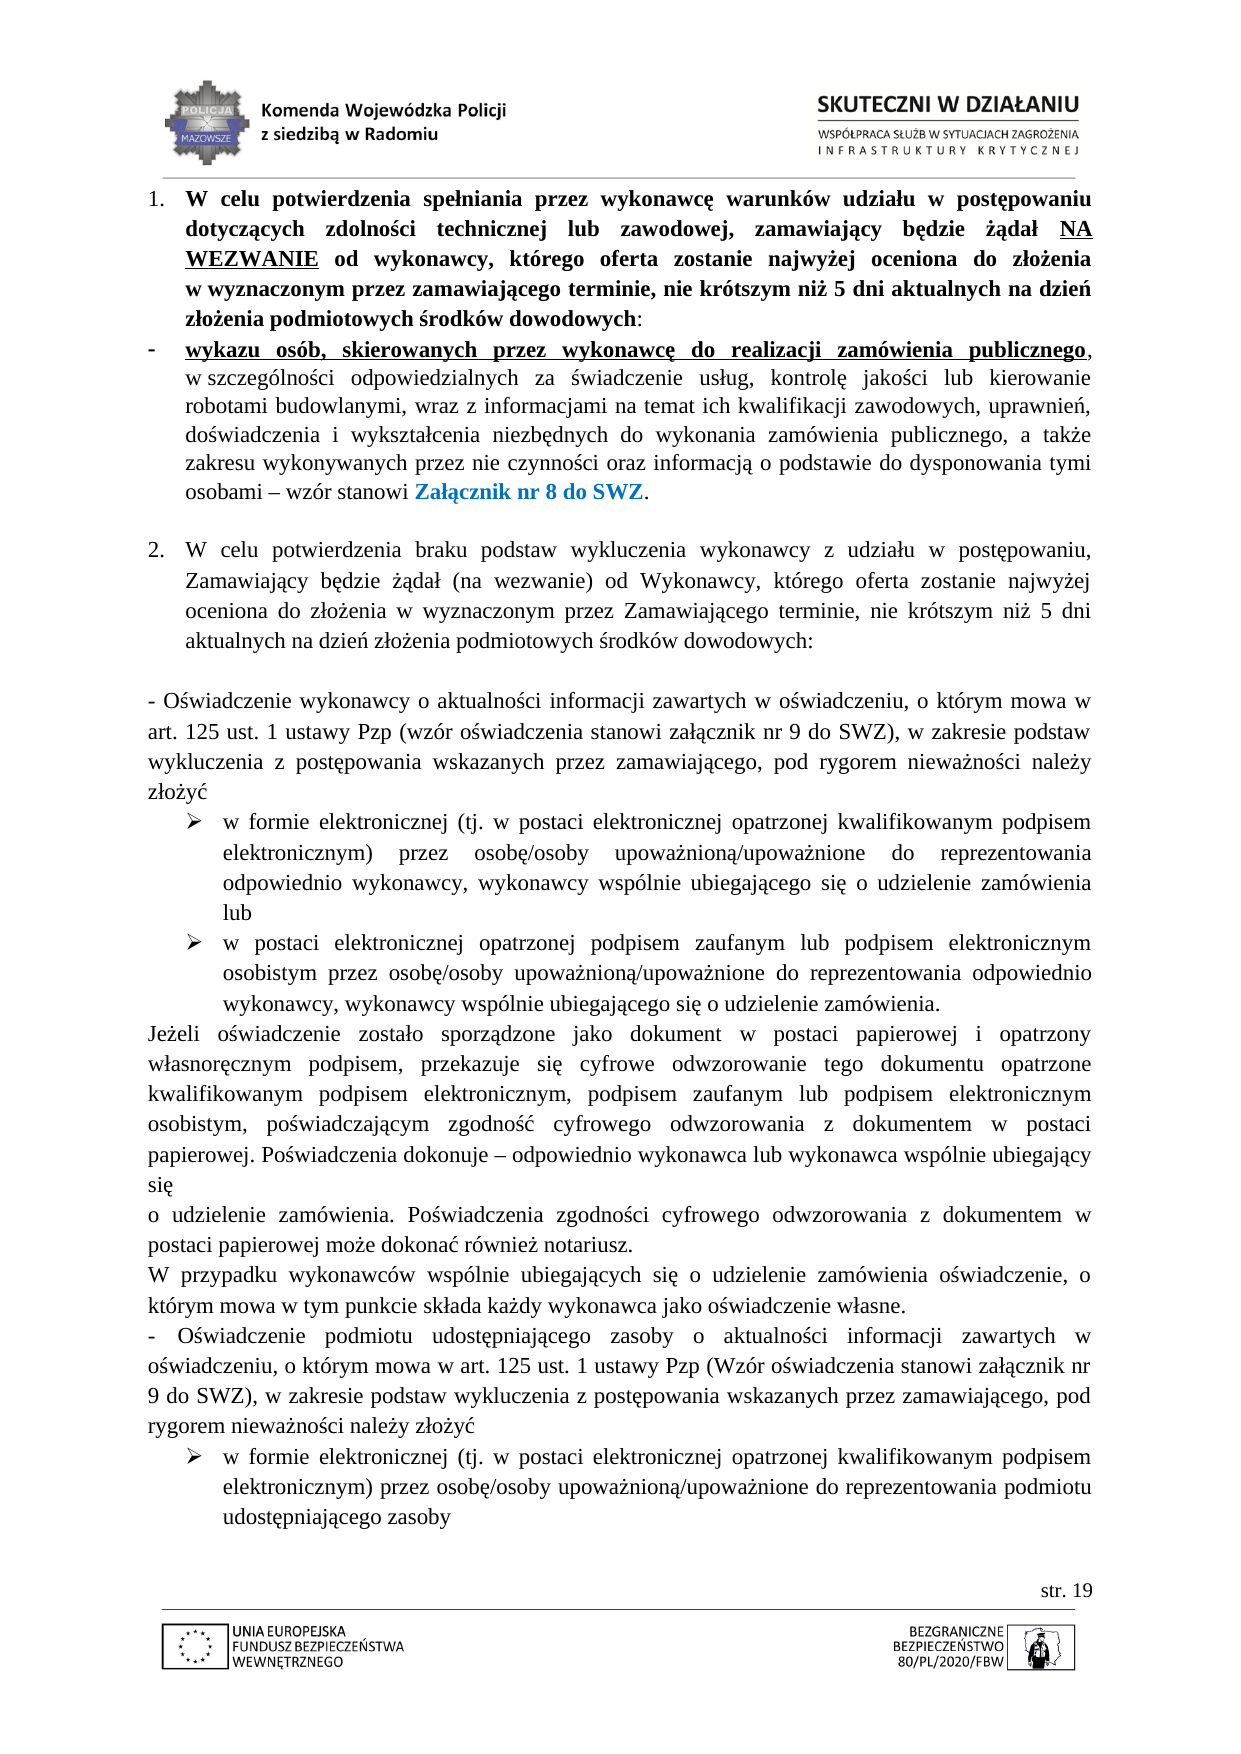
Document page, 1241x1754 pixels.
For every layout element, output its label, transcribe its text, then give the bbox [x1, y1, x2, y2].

text - Oświadczenie podmiotu udostępniającego zasoby o aktualności informacji zawartych w oświadczeniu, o którym mowa w art. 125 ust. 1 ustawy Pzp (Wzór oświadczenia stanowi załącznik nr 9 do SWZ), w zakresie podstaw wykluczenia z postępowania wskazanych przez zamawiającego, pod rygorem nieważności należy złożyć [148, 1322, 1093, 1439]
text - Oświadczenie wykonawcy o aktualności informacji zawartych w oświadczeniu, o którym mowa w art. 125 ust. 1 ustawy Pzp (wzór oświadczenia stanowi załącznik nr 9 do SWZ), w zakresie podstaw wykluczenia z postępowania wskazanych przez zamawiającego, pod rygorem nieważności należy złożyć [148, 687, 1093, 804]
text o udzielenie zamówienia. Poświadczenia zgodności cyfrowego odwzorowania z dokumentem w postaci papierowej może dokonać również notariusz. [148, 1201, 1093, 1258]
picture [147, 73, 1092, 185]
list W celu potwierdzenia spełniania przez wykonawcę warunków udziału w postępowaniu dotyczących zdolności technicznej lub zawodowej, zamawiający będzie żądał NA WEZWANIE od wykonawcy, którego oferta zostanie najwyżej oceniona do złożenia w wyznaczonym przez zamawiającego terminie, nie krótszym niż 5 dni aktualnych na dzień złożenia podmiotowych środków dowodowych: [148, 184, 1093, 332]
text W przypadku wykonawców wspólnie ubiegających się o udzielenie zamówienia oświadczenie, o którym mowa w tym punkcie składa każdy wykonawca jako oświadczenie własne. [148, 1261, 1093, 1318]
list w formie elektronicznej (tj. w postaci elektronicznej opatrzonej kwalifikowanym podpisem elektronicznym) przez osobę/osoby upoważnioną/upoważnione do reprezentowania odpowiednio wykonawcy, wykonawcy wspólnie ubiegającego się o udzielenie zamówienia lub [185, 808, 1093, 925]
text Jeżeli oświadczenie zostało sporządzone jako dokument w postaci papierowej i opatrzony własnoręcznym podpisem, przekazuje się cyfrowe odwzorowanie tego dokumentu opatrzone kwalifikowanym podpisem elektronicznym, podpisem zaufanym lub podpisem elektronicznym osobistym, poświadczającym zgodność cyfrowego odwzorowania z dokumentem w postaci papierowej. Poświadczenia dokonuje – odpowiednio wykonawca lub wykonawca wspólnie ubiegający się [148, 1020, 1093, 1197]
list w postaci elektronicznej opatrzonej podpisem zaufanym lub podpisem elektronicznym osobistym przez osobę/osoby upoważnioną/upoważnione do reprezentowania odpowiednio wykonawcy, wykonawcy wspólnie ubiegającego się o udzielenie zamówienia. [185, 929, 1093, 1016]
picture [147, 1602, 1093, 1681]
list w formie elektronicznej (tj. w postaci elektronicznej opatrzonej kwalifikowanym podpisem elektronicznym) przez osobę/osoby upoważnioną/upoważnione do reprezentowania podmiotu udostępniającego zasoby [185, 1443, 1093, 1529]
list W celu potwierdzenia braku podstaw wykluczenia wykonawcy z udziału w postępowaniu, Zamawiający będzie żądał (na wezwanie) od Wykonawcy, którego oferta zostanie najwyżej oceniona do złożenia w wyznaczonym przez Zamawiającego terminie, nie krótszym niż 5 dni aktualnych na dzień złożenia podmiotowych środków dowodowych: [148, 536, 1093, 653]
list wykazu osób, skierowanych przez wykonawcę do realizacji zamówienia publicznego, w szczególności odpowiedzialnych za świadczenie usług, kontrolę jakości lub kierowanie robotami budowlanymi, wraz z informacjami na temat ich kwalifikacji zawodowych, uprawnień, doświadczenia i wykształcenia niezbędnych do wykonania zamówienia publicznego, a także zakresu wykonywanych przez nie czynności oraz informacją o podstawie do dysponowania tymi osobami – wzór stanowi Załącznik nr 8 do SWZ. [148, 336, 1093, 504]
